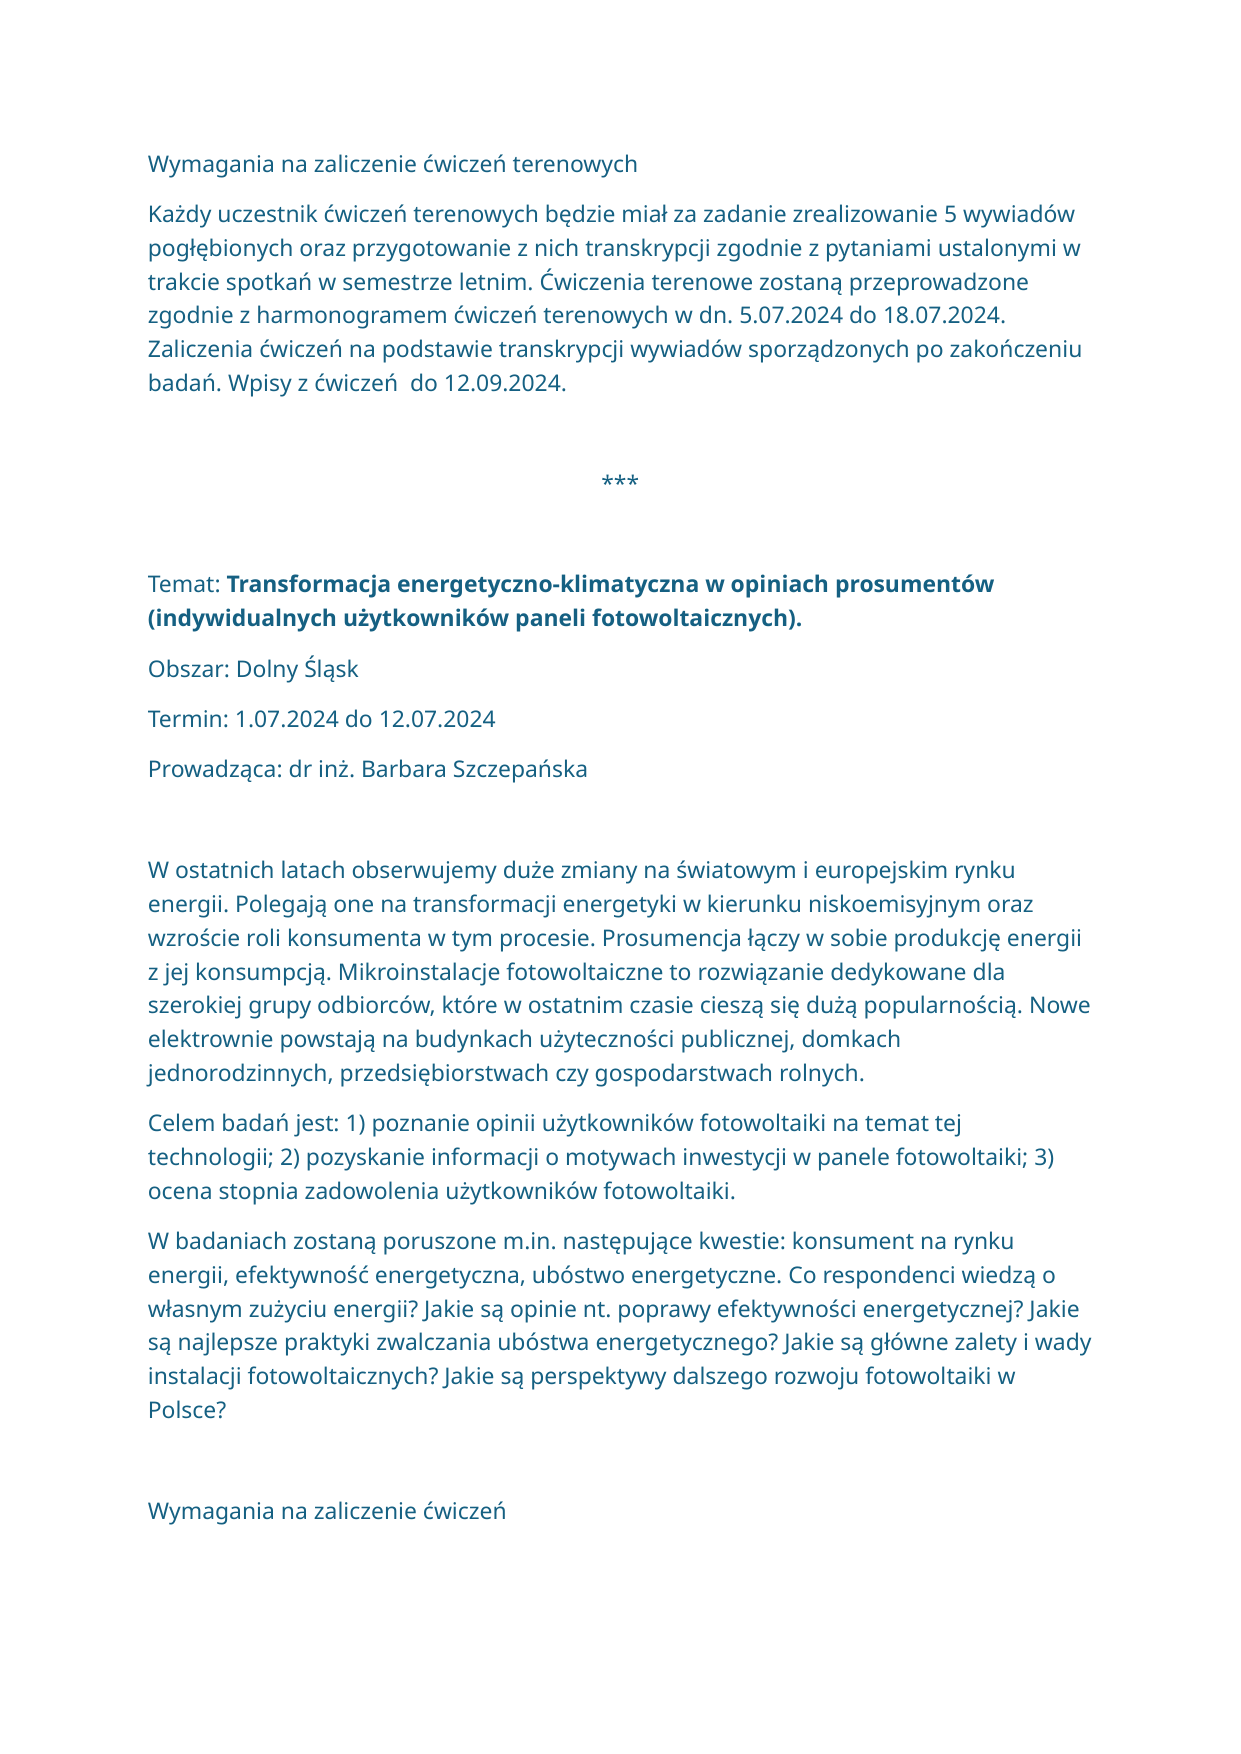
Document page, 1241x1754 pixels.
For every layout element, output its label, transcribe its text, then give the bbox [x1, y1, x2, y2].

text Celem badań jest: 1) poznanie opinii użytkowników fotowoltaiki na temat tej technologii; 2) pozyskanie informacji o motywach inwestycji w panele fotowoltaiki; 3) ocena stopnia zadowolenia użytkowników fotowoltaiki. [148, 1107, 1093, 1206]
text W ostatnich latach obserwujemy duże zmiany na światowym i europejskim rynku energii. Polegają one na transformacji energetyki w kierunku niskoemisyjnym oraz wzroście roli konsumenta w tym procesie. Prosumencja łączy w sobie produkcję energii z jej konsumpcją. Mikroinstalacje fotowoltaiczne to rozwiązanie dedykowane dla szerokiej grupy odbiorców, które w ostatnim czasie cieszą się dużą popularnością. Nowe elektrownie powstają na budynkach użyteczności publicznej, domkach jednorodzinnych, przedsiębiorstwach czy gospodarstwach rolnych. [148, 854, 1093, 1088]
text *** [148, 468, 1093, 499]
text Wymagania na zaliczenie ćwiczeń terenowych [148, 148, 1093, 179]
text Prowadząca: dr inż. Barbara Szczepańska [148, 753, 1093, 785]
text Temat: Transformacja energetyczno-klimatyczna w opiniach prosumentów (indywidualnych użytkowników paneli fotowoltaicznych). [148, 568, 1093, 633]
text Termin: 1.07.2024 do 12.07.2024 [148, 703, 1093, 734]
text Wymagania na zaliczenie ćwiczeń [148, 1495, 1093, 1526]
text Każdy uczestnik ćwiczeń terenowych będzie miał za zadanie zrealizowanie 5 wywiadów pogłębionych oraz przygotowanie z nich transkrypcji zgodnie z pytaniami ustalonymi w trakcie spotkań w semestrze letnim. Ćwiczenia terenowe zostaną przeprowadzone zgodnie z harmonogramem ćwiczeń terenowych w dn. 5.07.2024 do 18.07.2024. Zaliczenia ćwiczeń na podstawie transkrypcji wywiadów sporządzonych po zakończeniu badań. Wpisy z ćwiczeń do 12.09.2024. [148, 198, 1093, 398]
text W badaniach zostaną poruszone m.in. następujące kwestie: konsument na rynku energii, efektywność energetyczna, ubóstwo energetyczne. Co respondenci wiedzą o własnym zużyciu energii? Jakie są opinie nt. poprawy efektywności energetycznej? Jakie są najlepsze praktyki zwalczania ubóstwa energetycznego? Jakie są główne zalety i wady instalacji fotowoltaicznych? Jakie są perspektywy dalszego rozwoju fotowoltaiki w Polsce? [148, 1225, 1093, 1425]
text Obszar: Dolny Śląsk [148, 653, 1093, 684]
